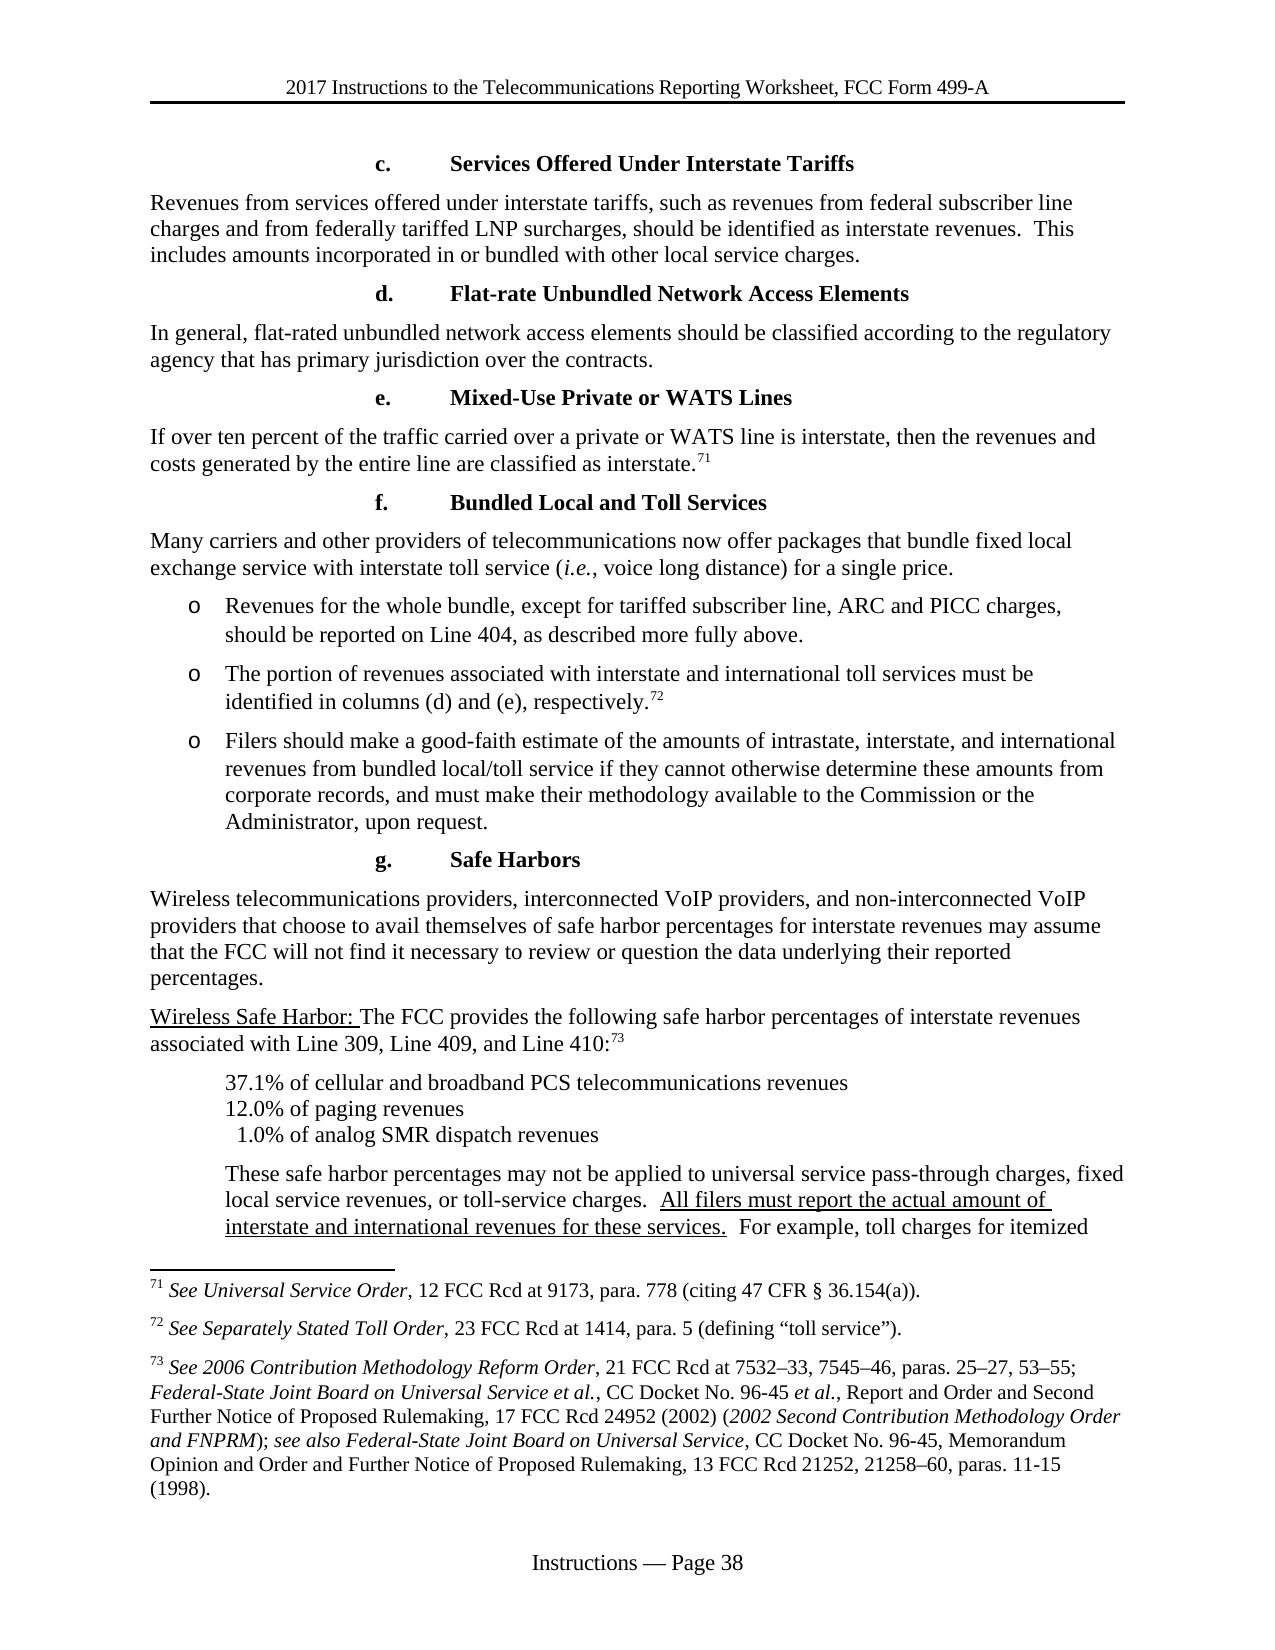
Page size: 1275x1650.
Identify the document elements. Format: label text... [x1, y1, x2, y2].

list Revenues for the whole bundle, except for tariffed subscriber line, ARC and PICC charges, should be reported on Line 404, as described more fully above. [187, 593, 1125, 647]
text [225, 1160, 1125, 1239]
text 37.1% of cellular and broadband PCS telecommunications revenues 12.0% of paging revenues 1.0% of analog SMR dispatch revenues [225, 1068, 1125, 1148]
text Revenues from services offered under interstate tariffs, such as revenues from federal subscriber line charges and from federally tariffed LNP surcharges, should be identified as interstate revenues. This includes amounts incorporated in or bundled with other local service charges. [150, 189, 1125, 268]
subtitle Bundled Local and Toll Services [375, 488, 1125, 515]
subtitle Flat-rate Unbundled Network Access Elements [375, 280, 1125, 307]
subtitle Safe Harbors [375, 847, 1125, 873]
text If over ten percent of the traffic carried over a private or WATS line is interstate, then the revenues and costs generated by the entire line are classified as interstate. [150, 423, 1125, 476]
text Many carriers and other providers of telecommunications now offer packages that bundle fixed local exchange service with interstate toll service (i.e., voice long distance) for a single price. [150, 527, 1125, 580]
text Wireless telecommunications providers, interconnected VoIP providers, and non-interconnected VoIP providers that choose to avail themselves of safe harbor percentages for interstate revenues may assume that the FCC will not find it necessary to review or question the data underlying their reported percentages. [150, 885, 1125, 991]
subtitle Mixed-Use Private or WATS Lines [375, 384, 1125, 411]
text Wireless Safe Harbor: The FCC provides the following safe harbor percentages of interstate revenues associated with Line 309, Line 409, and Line 410: [150, 1003, 1125, 1056]
list Filers should make a good-faith estimate of the amounts of intrastate, interstate, and international revenues from bundled local/toll service if they cannot otherwise determine these amounts from corporate records, and must make their methodology available to the Commission or the Administrator, upon request. [187, 727, 1125, 834]
text In general, flat-rated unbundled network access elements should be classified according to the regulatory agency that has primary jurisdiction over the contracts. [150, 319, 1125, 372]
subtitle Services Offered Under Interstate Tariffs [375, 150, 1125, 176]
list The portion of revenues associated with interstate and international toll services must be identified in columns (d) and (e), respectively. [187, 660, 1125, 714]
